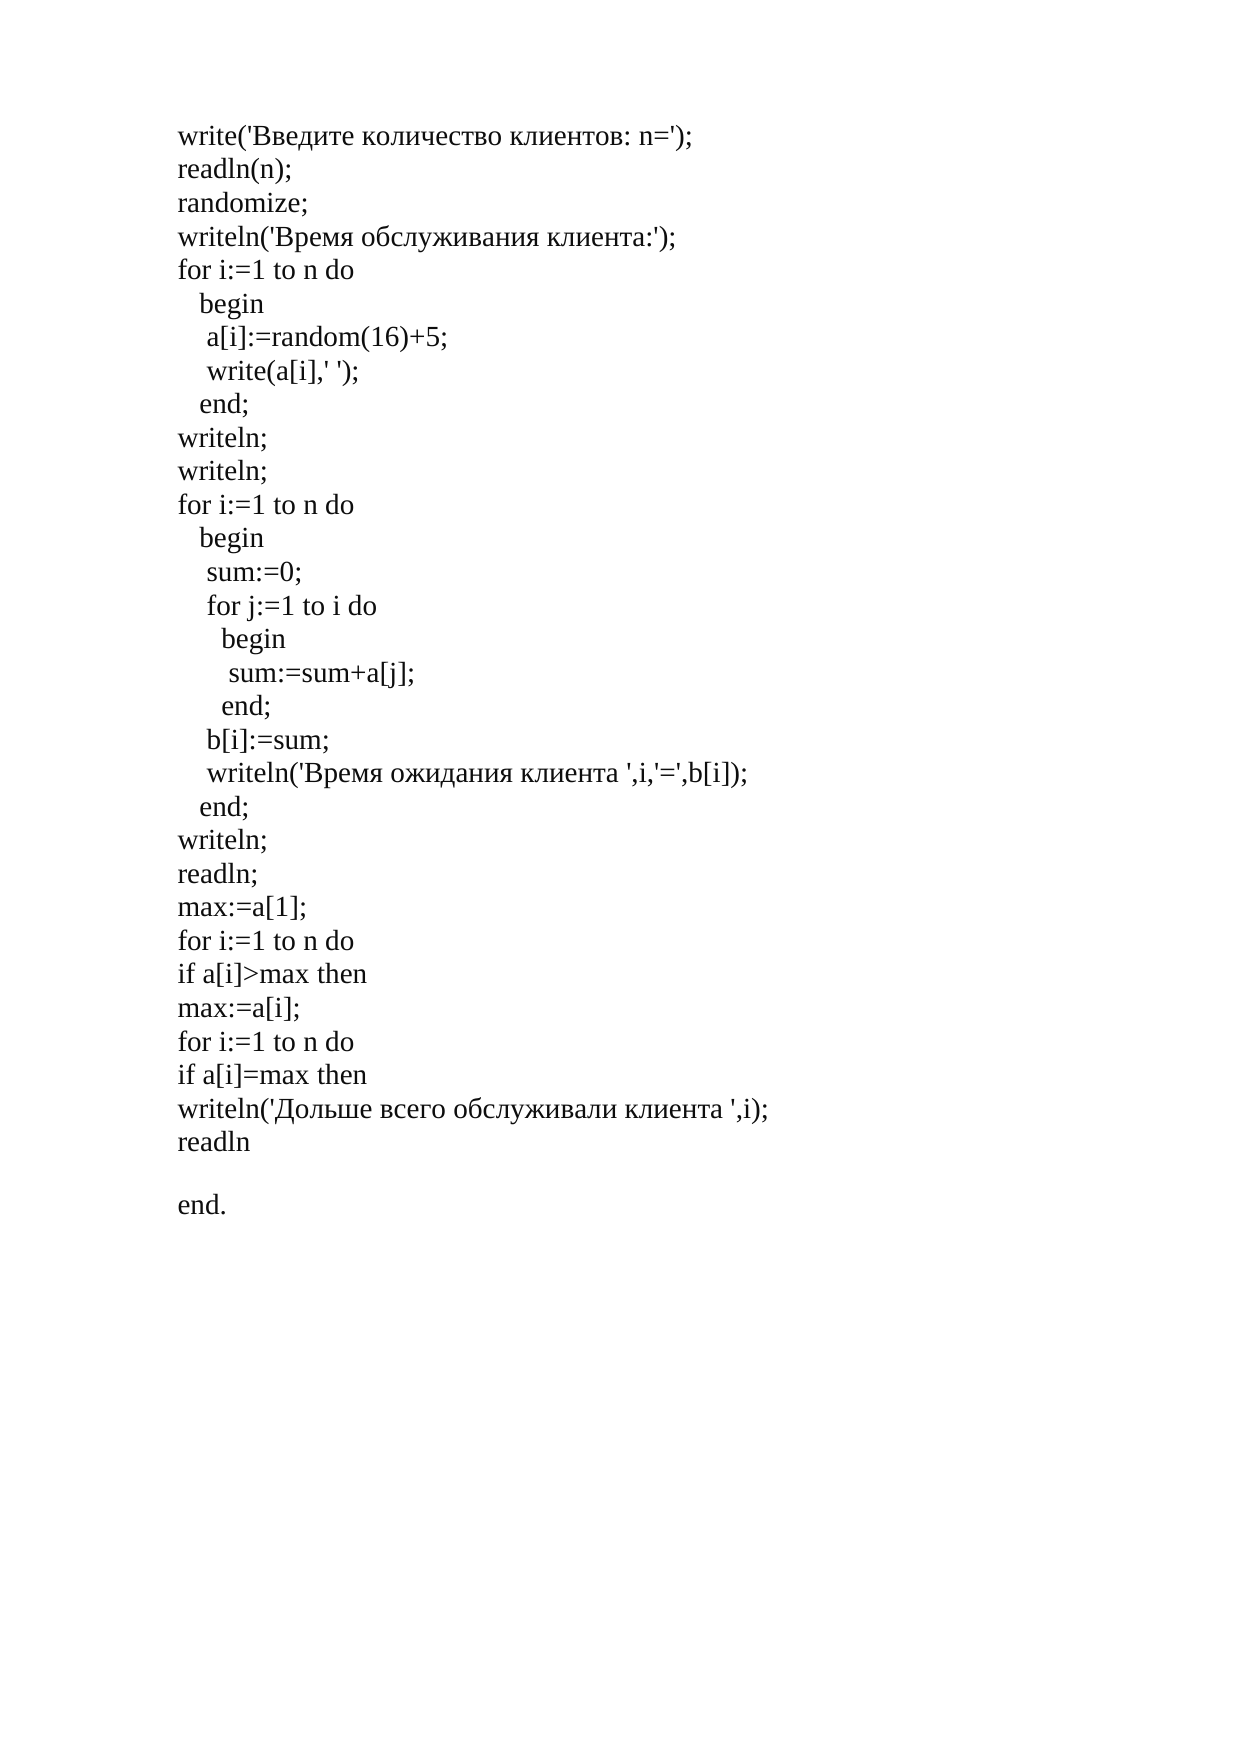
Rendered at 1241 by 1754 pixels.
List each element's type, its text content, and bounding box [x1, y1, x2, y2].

text if a[i]=max then [177, 1057, 1152, 1091]
text randomize; [177, 185, 1152, 219]
text writeln; [177, 822, 1152, 856]
text readln(n); [177, 152, 1152, 185]
text readln [177, 1124, 1152, 1158]
text max:=a[i]; [177, 990, 1152, 1024]
text sum:=0; [177, 554, 1152, 588]
text write(a[i],' '); [177, 353, 1152, 386]
text for i:=1 to n do [177, 923, 1152, 957]
text sum:=sum+a[j]; [177, 655, 1152, 688]
text for j:=1 to i do [177, 588, 1152, 621]
text write('Введите количество клиентов: n='); [177, 118, 1152, 152]
text writeln; [177, 453, 1152, 487]
text if a[i]>max then [177, 957, 1152, 990]
text for i:=1 to n do [177, 1024, 1152, 1057]
text for i:=1 to n do [177, 252, 1152, 286]
text writeln('Время ожидания клиента ',i,'=',b[i]); [177, 755, 1152, 789]
text begin [177, 286, 1152, 319]
text a[i]:=random(16)+5; [177, 319, 1152, 353]
text writeln('Время обслуживания клиента:'); [177, 219, 1152, 252]
text max:=a[1]; [177, 889, 1152, 923]
text readln; [177, 856, 1152, 889]
text end; [177, 688, 1152, 722]
text end. [177, 1187, 1152, 1221]
text writeln; [177, 420, 1152, 453]
text for i:=1 to n do [177, 487, 1152, 521]
text end; [177, 386, 1152, 420]
text begin [177, 621, 1152, 655]
text begin [177, 521, 1152, 554]
text writeln('Дольше всего обслуживали клиента ',i); [177, 1091, 1152, 1124]
text b[i]:=sum; [177, 722, 1152, 755]
text end; [177, 789, 1152, 822]
